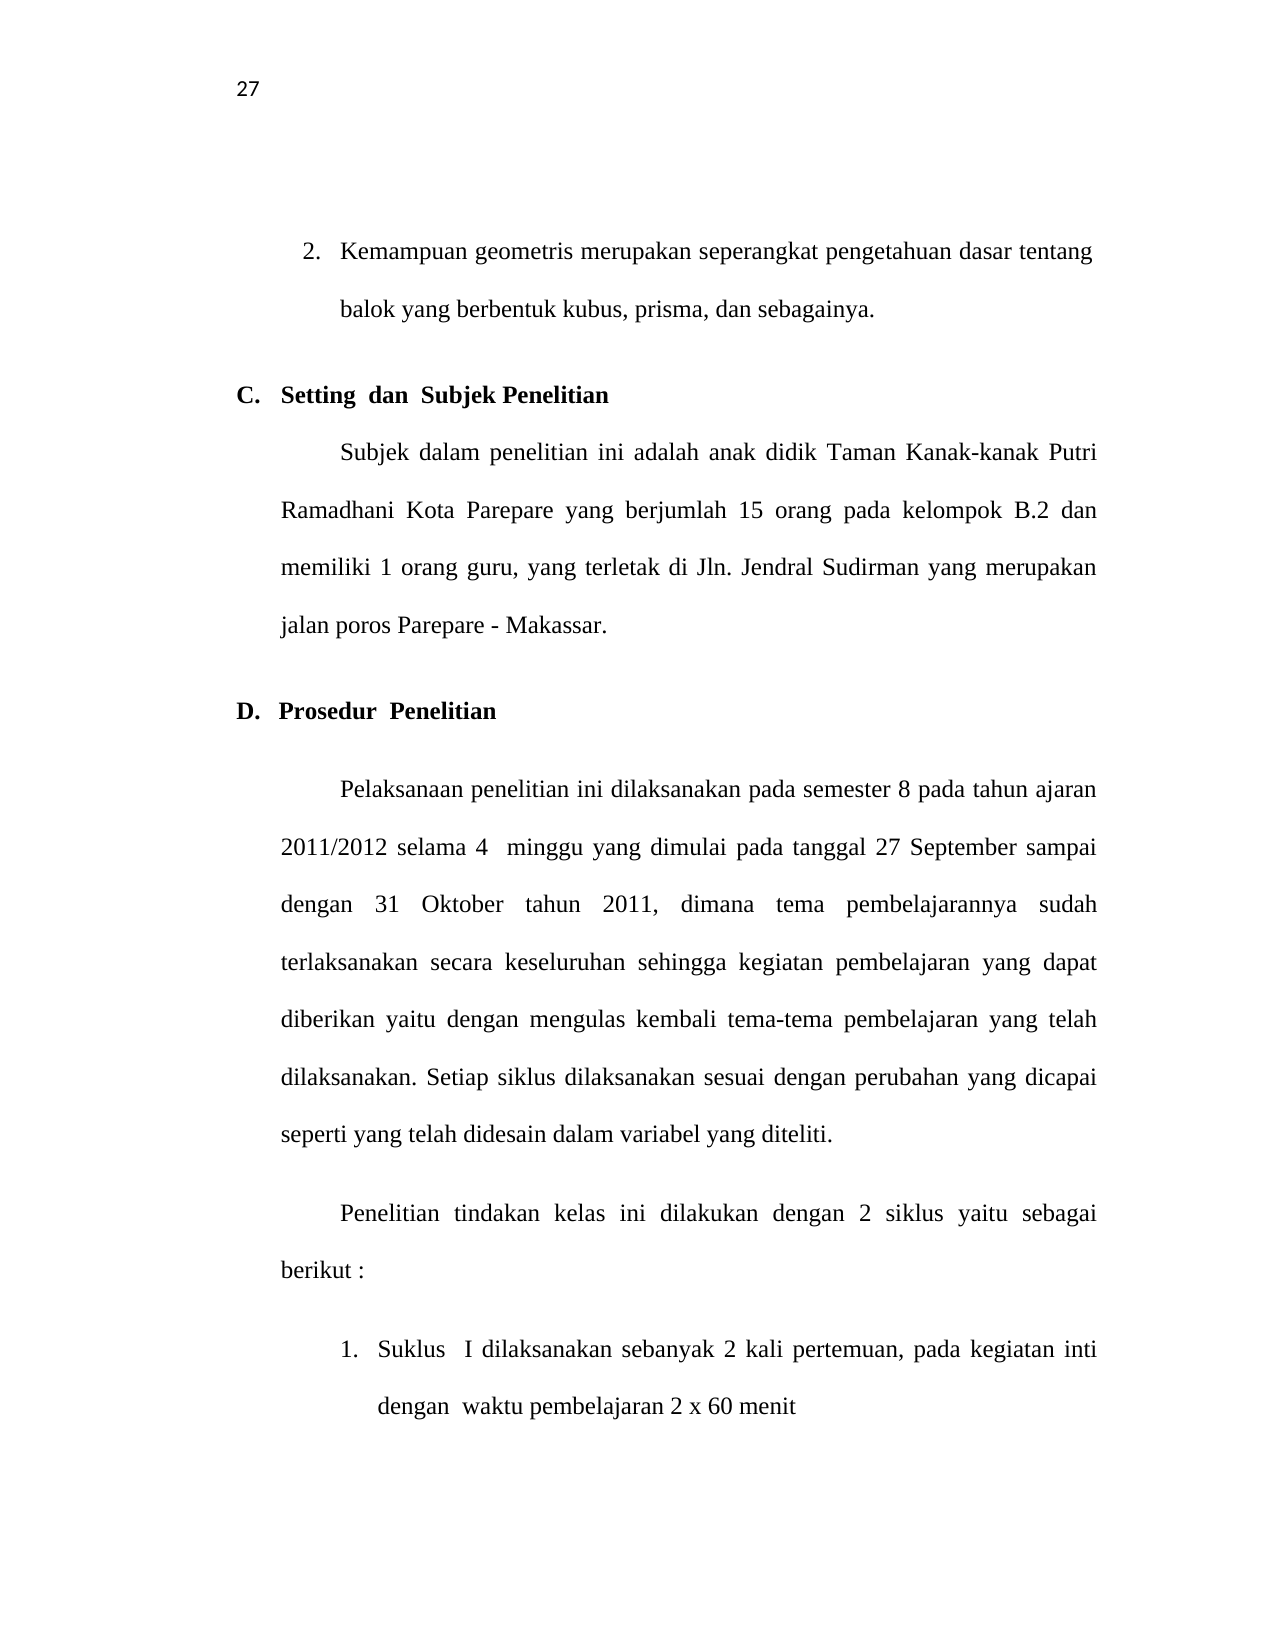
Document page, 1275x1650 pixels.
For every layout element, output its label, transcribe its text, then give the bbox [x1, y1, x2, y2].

list Kemampuan geometris merupakan seperangkat pengetahuan dasar tentang balok yang berbentuk kubus, prisma, dan sebagainya. [302, 236, 1093, 322]
list Suklus I dilaksanakan sebanyak 2 kali pertemuan, pada kegiatan inti dengan waktu pembelajaran 2 x 60 menit [340, 1334, 1098, 1420]
text Subjek dalam penelitian ini adalah anak didik Taman Kanak-kanak Putri Ramadhani Kota Parepare yang berjumlah 15 orang pada kelompok B.2 dan memiliki 1 orang guru, yang terletak di Jln. Jendral Sudirman yang merupakan jalan poros Parepare - Makassar. [281, 437, 1098, 639]
list Prosedur Penelitian [236, 696, 1098, 725]
list Setting dan Subjek Penelitian [236, 380, 1098, 409]
text Penelitian tindakan kelas ini dilakukan dengan 2 siklus yaitu sebagai berikut : [281, 1198, 1098, 1284]
text Pelaksanaan penelitian ini dilaksanakan pada semester 8 pada tahun ajaran 2011/2012 selama 4 minggu yang dimulai pada tanggal 27 September sampai dengan 31 Oktober tahun 2011, dimana tema pembelajarannya sudah terlaksanakan secara keseluruhan sehingga kegiatan pembelajaran yang dapat diberikan yaitu dengan mengulas kembali tema-tema pembelajaran yang telah dilaksanakan. Setiap siklus dilaksanakan sesuai dengan perubahan yang dicapai seperti yang telah didesain dalam variabel yang diteliti. [281, 774, 1098, 1148]
